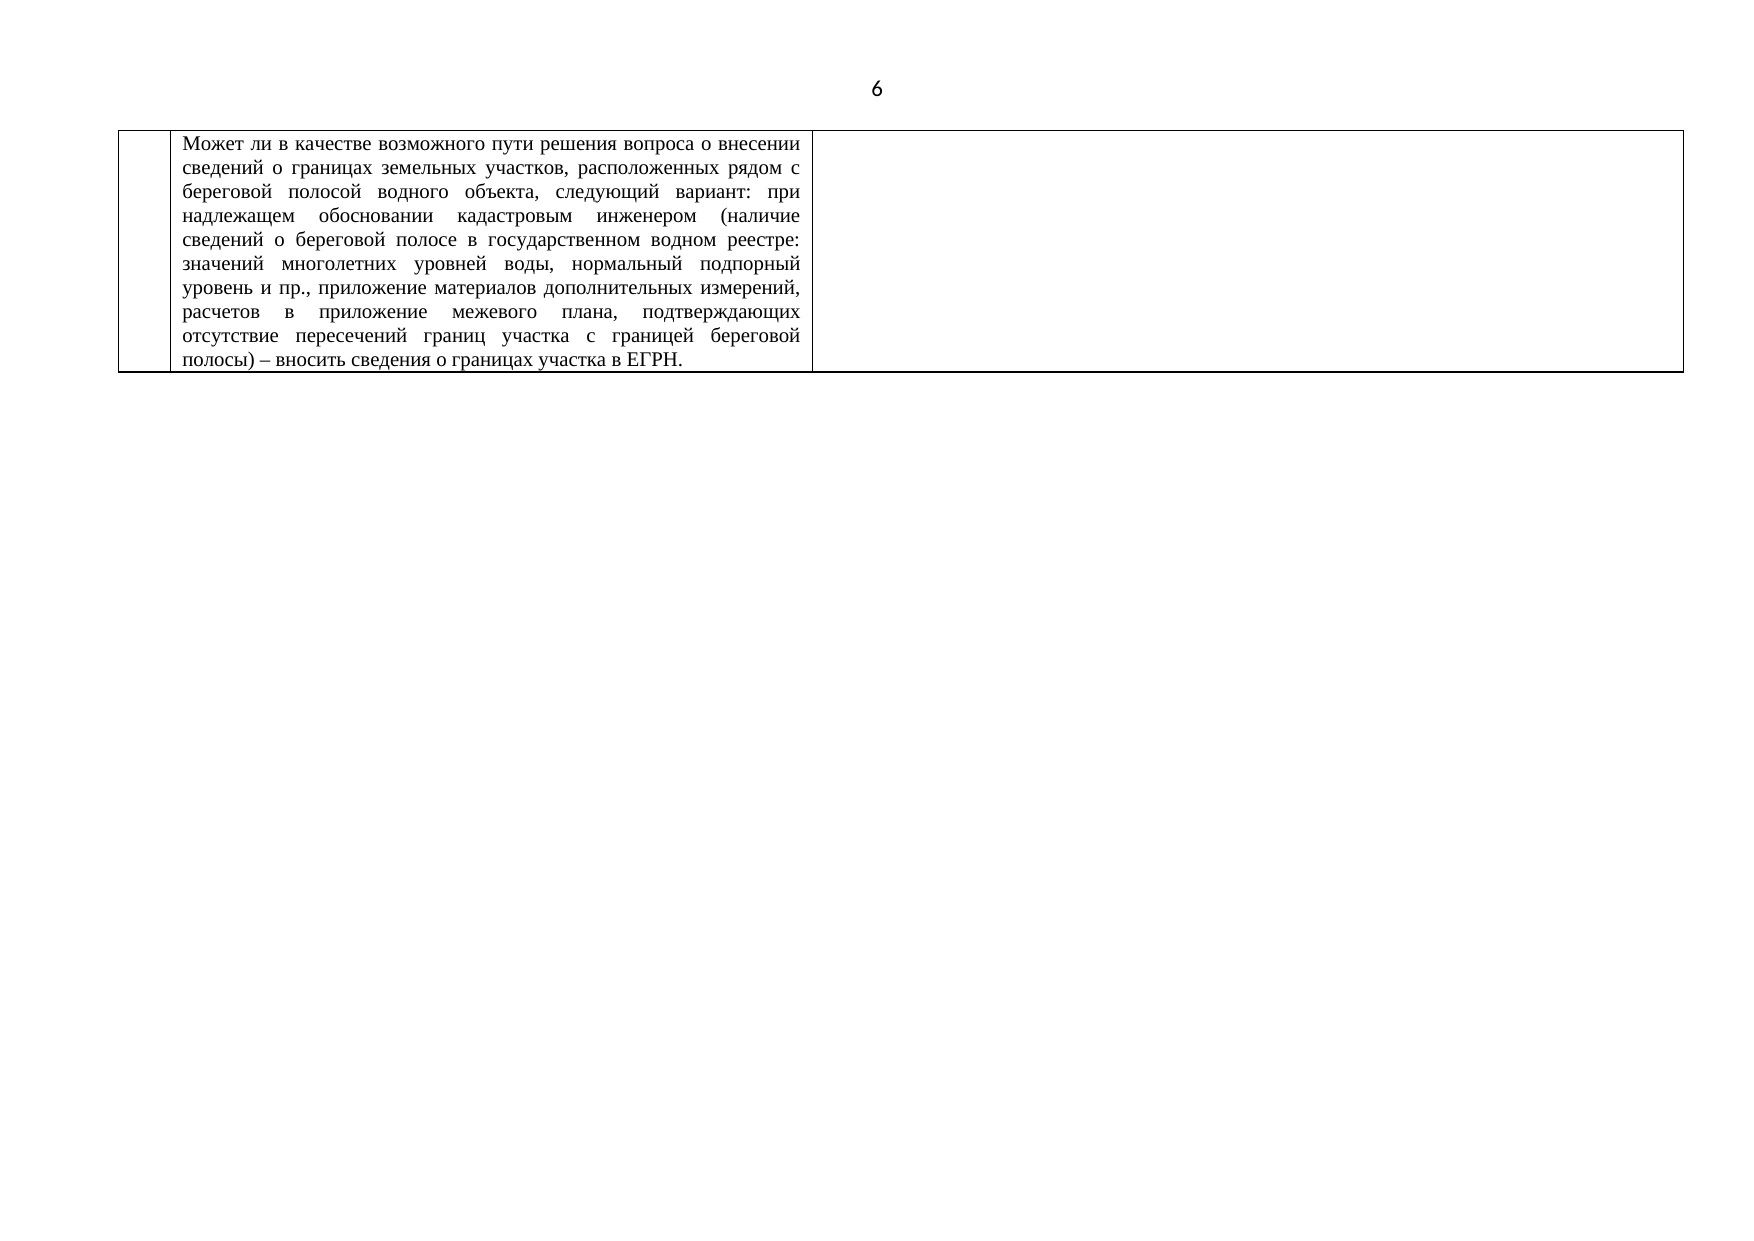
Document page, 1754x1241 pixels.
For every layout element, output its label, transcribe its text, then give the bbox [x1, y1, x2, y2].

table_cell 8. [119, 131, 170, 371]
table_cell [813, 131, 1683, 371]
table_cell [171, 131, 812, 371]
